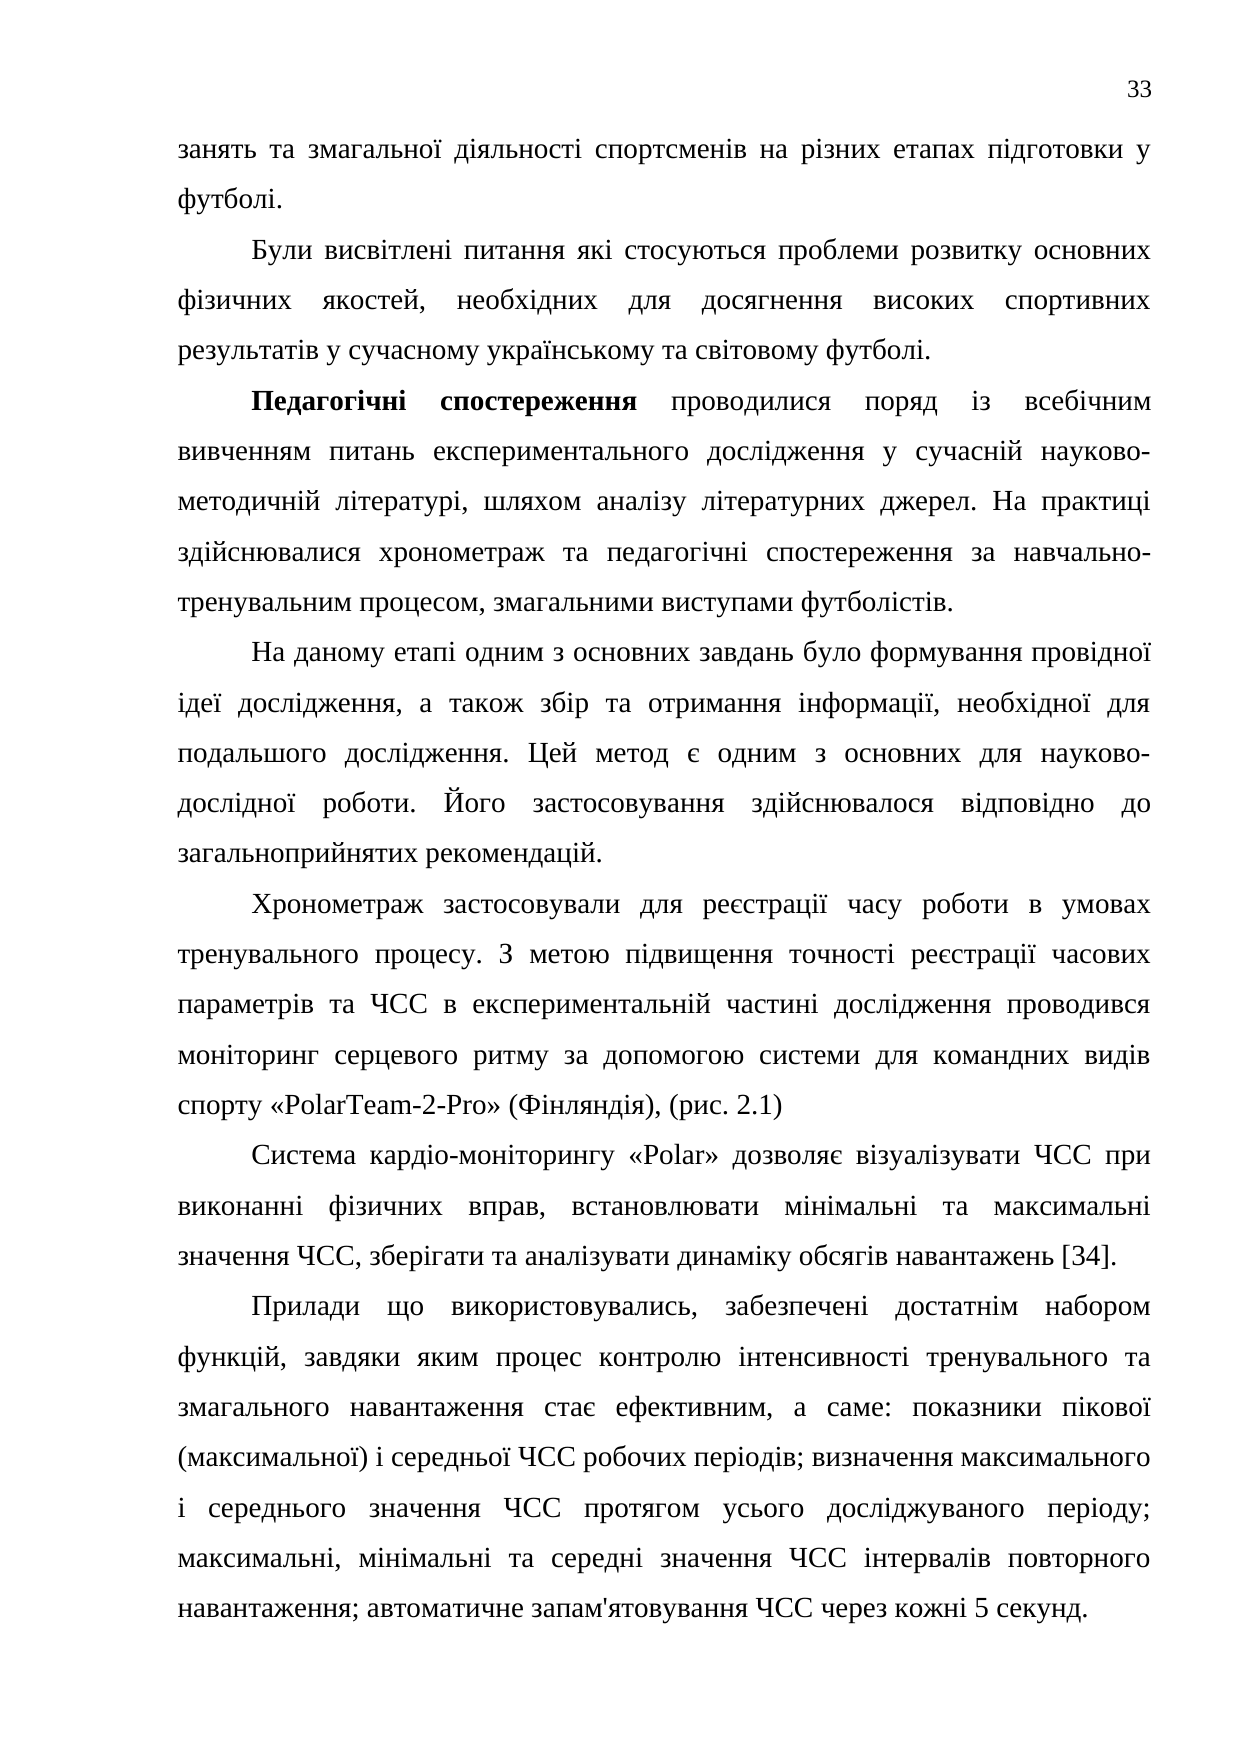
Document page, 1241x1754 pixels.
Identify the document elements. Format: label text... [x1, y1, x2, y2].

text Хронометраж застосовували для реєстрації часу роботи в умовах тренувального процесу. З метою підвищення точності реєстрації часових параметрів та ЧСС в експериментальній частині дослідження проводився моніторинг серцевого ритму за допомогою системи для командних видів спорту «PolarTeam-2-Pro» (Фінляндія), (рис. 2.1) [177, 886, 1152, 1121]
text Прилади що використовувались, забезпечені достатнім набором функцій, завдяки яким процес контролю інтенсивності тренувального та змагального навантаження стає ефективним, а саме: показники пікової (максимальної) і середньої ЧСС робочих періодів; визначення максимального і середнього значення ЧСС протягом усього досліджуваного періоду; максимальні, мінімальні та середні значення ЧСС інтервалів повторного навантаження; автоматичне запам'ятовування ЧСС через кожні 5 секунд. [177, 1288, 1152, 1624]
text Система кардіо-моніторингу «Polar» дозволяє візуалізувати ЧСС при виконанні фізичних вправ, встановлювати мінімальні та максимальні значення ЧСС, зберігати та аналізувати динаміку обсягів навантажень [34]. [177, 1137, 1152, 1272]
text Були висвітлені питання які стосуються проблеми розвитку основних фізичних якостей, необхідних для досягнення високих спортивних результатів у сучасному українському та світовому футболі. [177, 232, 1152, 366]
text Педагогічні спостереження проводилися поряд із всебічним вивченням питань експериментального дослідження у сучасній науково-методичній літературі, шляхом аналізу літературних джерел. На практиці здійснювалися хронометраж та педагогічні спостереження за навчально-тренувальним процесом, змагальними виступами футболістів. [177, 383, 1152, 618]
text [177, 131, 1152, 215]
text На даному етапі одним з основних завдань було формування провідної ідеї дослідження, а також збір та отримання інформації, необхідної для подальшого дослідження. Цей метод є одним з основних для науково-дослідної роботи. Його застосовування здійснювалося відповідно до загальноприйнятих рекомендацій. [177, 634, 1152, 869]
